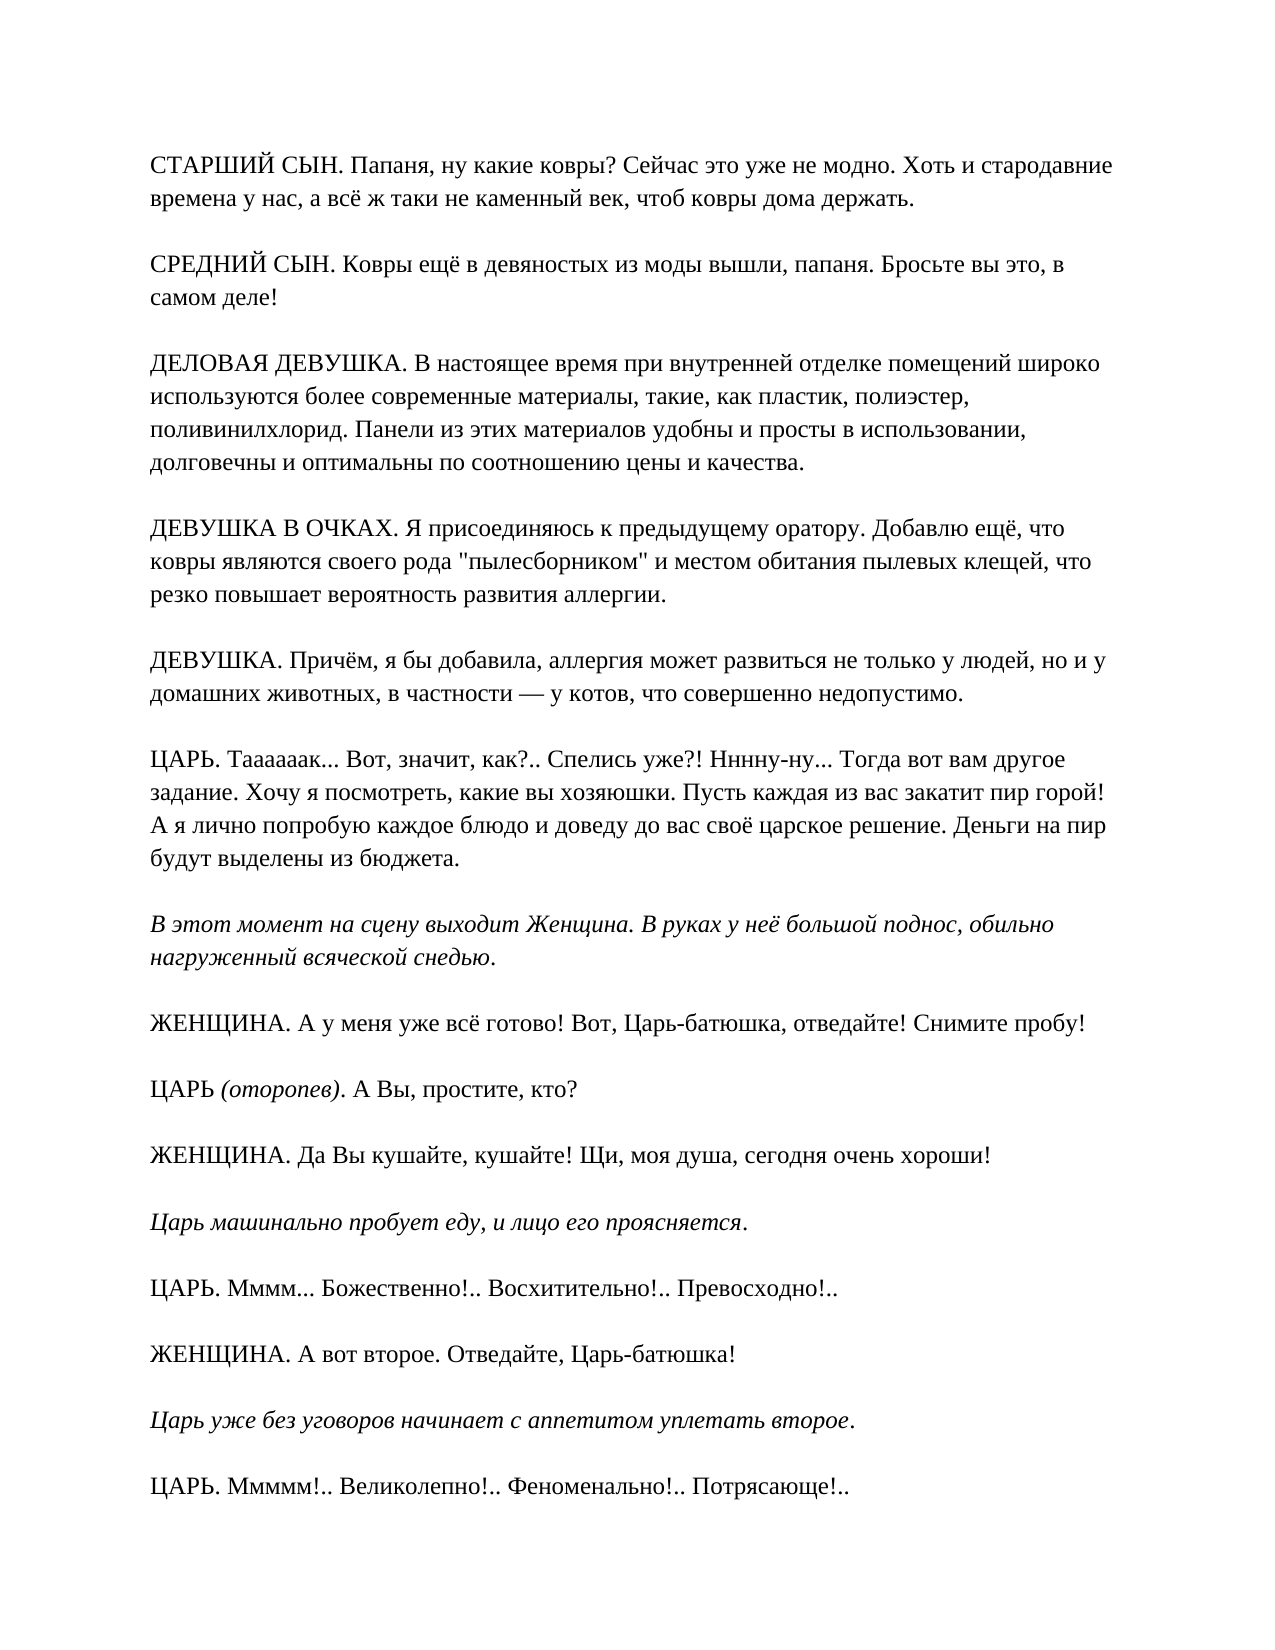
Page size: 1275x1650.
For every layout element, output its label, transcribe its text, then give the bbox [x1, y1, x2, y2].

text ЦАРЬ. Мммм... Божественно!.. Восхитительно!.. Превосходно!.. [150, 1273, 1125, 1301]
text В этот момент на сцену выходит Женщина. В руках у неё большой поднос, обильно нагруженный всяческой снедью. [150, 909, 1125, 971]
text ЦАРЬ. Таааааак... Вот, значит, как?.. Спелись уже?! Нннну-ну... Тогда вот вам другое задание. Хочу я посмотреть, какие вы хозяюшки. Пусть каждая из вас закатит пир горой! А я лично попробую каждое блюдо и доведу до вас своё царское решение. Деньги на пир будут выделены из бюджета. [150, 744, 1125, 872]
text Царь уже без уговоров начинает с аппетитом уплетать второе. [150, 1405, 1125, 1433]
text ЦАРЬ. Ммммм!.. Великолепно!.. Феноменально!.. Потрясающе!.. [150, 1471, 1125, 1499]
text ДЕВУШКА В ОЧКАХ. Я присоединяюсь к предыдущему оратору. Добавлю ещё, что ковры являются своего рода "пылесборником" и местом обитания пылевых клещей, что резко повышает вероятность развития аллергии. [150, 513, 1125, 608]
text СТАРШИЙ СЫН. Папаня, ну какие ковры? Сейчас это уже не модно. Хоть и стародавние времена у нас, а всё ж таки не каменный век, чтоб ковры дома держать. [150, 150, 1125, 212]
text ДЕВУШКА. Причём, я бы добавила, аллергия может развиться не только у людей, но и у домашних животных, в частности — у котов, что совершенно недопустимо. [150, 645, 1125, 707]
text ЖЕНЩИНА. А вот второе. Отведайте, Царь-батюшка! [150, 1339, 1125, 1367]
text ДЕЛОВАЯ ДЕВУШКА. В настоящее время при внутренней отделке помещений широко используются более современные материалы, такие, как пластик, полиэстер, поливинилхлорид. Панели из этих материалов удобны и просты в использовании, долговечны и оптимальны по соотношению цены и качества. [150, 348, 1125, 476]
text ЦАРЬ (оторопев). А Вы, простите, кто? [150, 1074, 1125, 1103]
text ЖЕНЩИНА. А у меня уже всё готово! Вот, Царь-батюшка, отведайте! Снимите пробу! [150, 1008, 1125, 1037]
text Царь машинально пробует еду, и лицо его проясняется. [150, 1207, 1125, 1235]
text ЖЕНЩИНА. Да Вы кушайте, кушайте! Щи, моя душа, сегодня очень хороши! [150, 1141, 1125, 1169]
text СРЕДНИЙ СЫН. Ковры ещё в девяностых из моды вышли, папаня. Бросьте вы это, в самом деле! [150, 249, 1125, 311]
